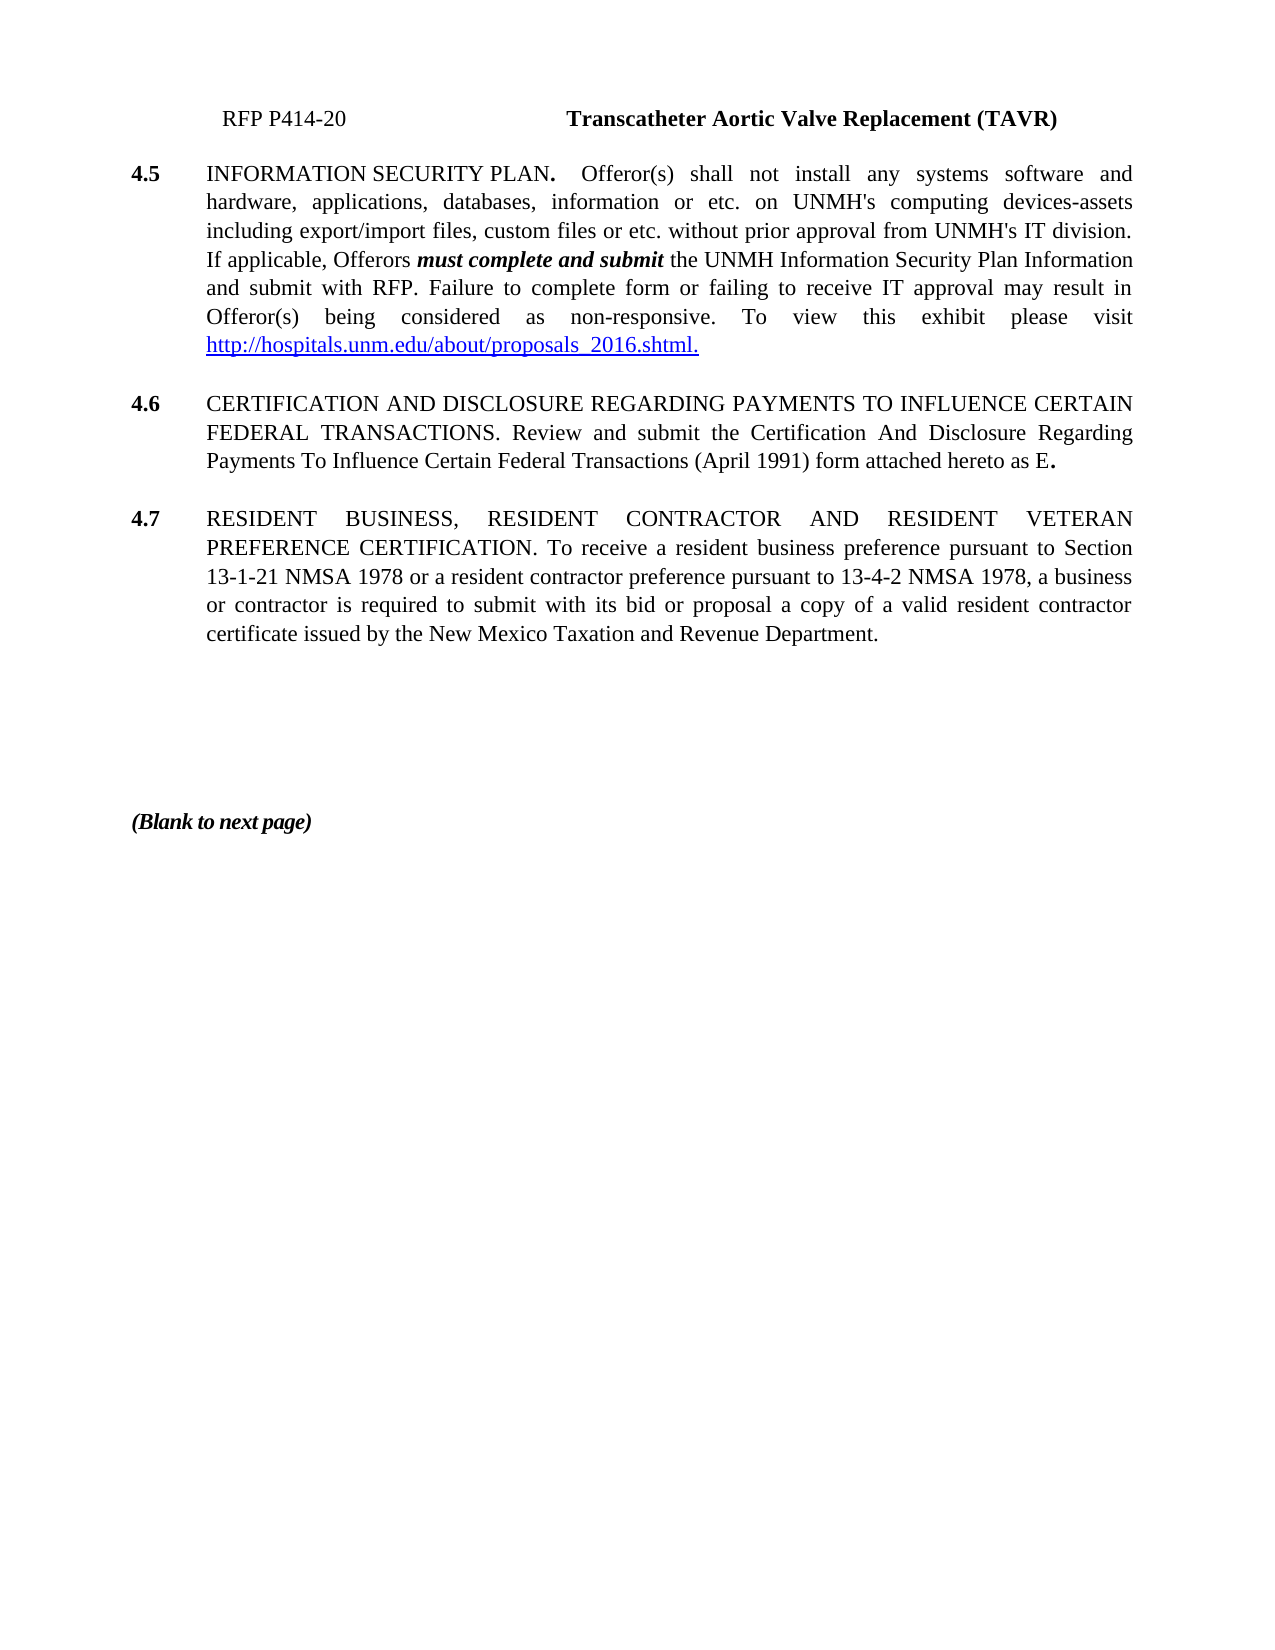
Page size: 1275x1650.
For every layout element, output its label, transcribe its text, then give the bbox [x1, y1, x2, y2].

text 4.7 RESIDENT BUSINESS, RESIDENT CONTRACTOR AND RESIDENT VETERAN PREFERENCE CERTIFICATION. To receive a resident business preference pursuant to Section 13-1-21 NMSA 1978 or a resident contractor preference pursuant to 13-4-2 NMSA 1978, a business or contractor is required to submit with its bid or proposal a copy of a valid resident contractor certificate issued by the New Mexico Taxation and Revenue Department. [131, 504, 1134, 647]
text 4.5 INFORMATION SECURITY PLAN. Offeror(s) shall not install any systems software and hardware, applications, databases, information or etc. on UNMH's computing devices-assets including export/import files, custom files or etc. without prior approval from UNMH's IT division. If applicable, Offerors must complete and submit the UNMH Information Security Plan Information and submit with RFP. Failure to complete form or failing to receive IT approval may result in Offeror(s) being considered as non-responsive. To view this exhibit please visit http://hospitals.unm.edu/about/proposals_2016.shtml. [131, 158, 1134, 359]
text 4.6 CERTIFICATION AND DISCLOSURE REGARDING PAYMENTS TO INFLUENCE CERTAIN FEDERAL TRANSACTIONS. Review and submit the Certification And Disclosure Regarding Payments To Influence Certain Federal Transactions (April 1991) form attached hereto as E. [131, 388, 1134, 474]
text (Blank to next page) [131, 807, 1134, 836]
